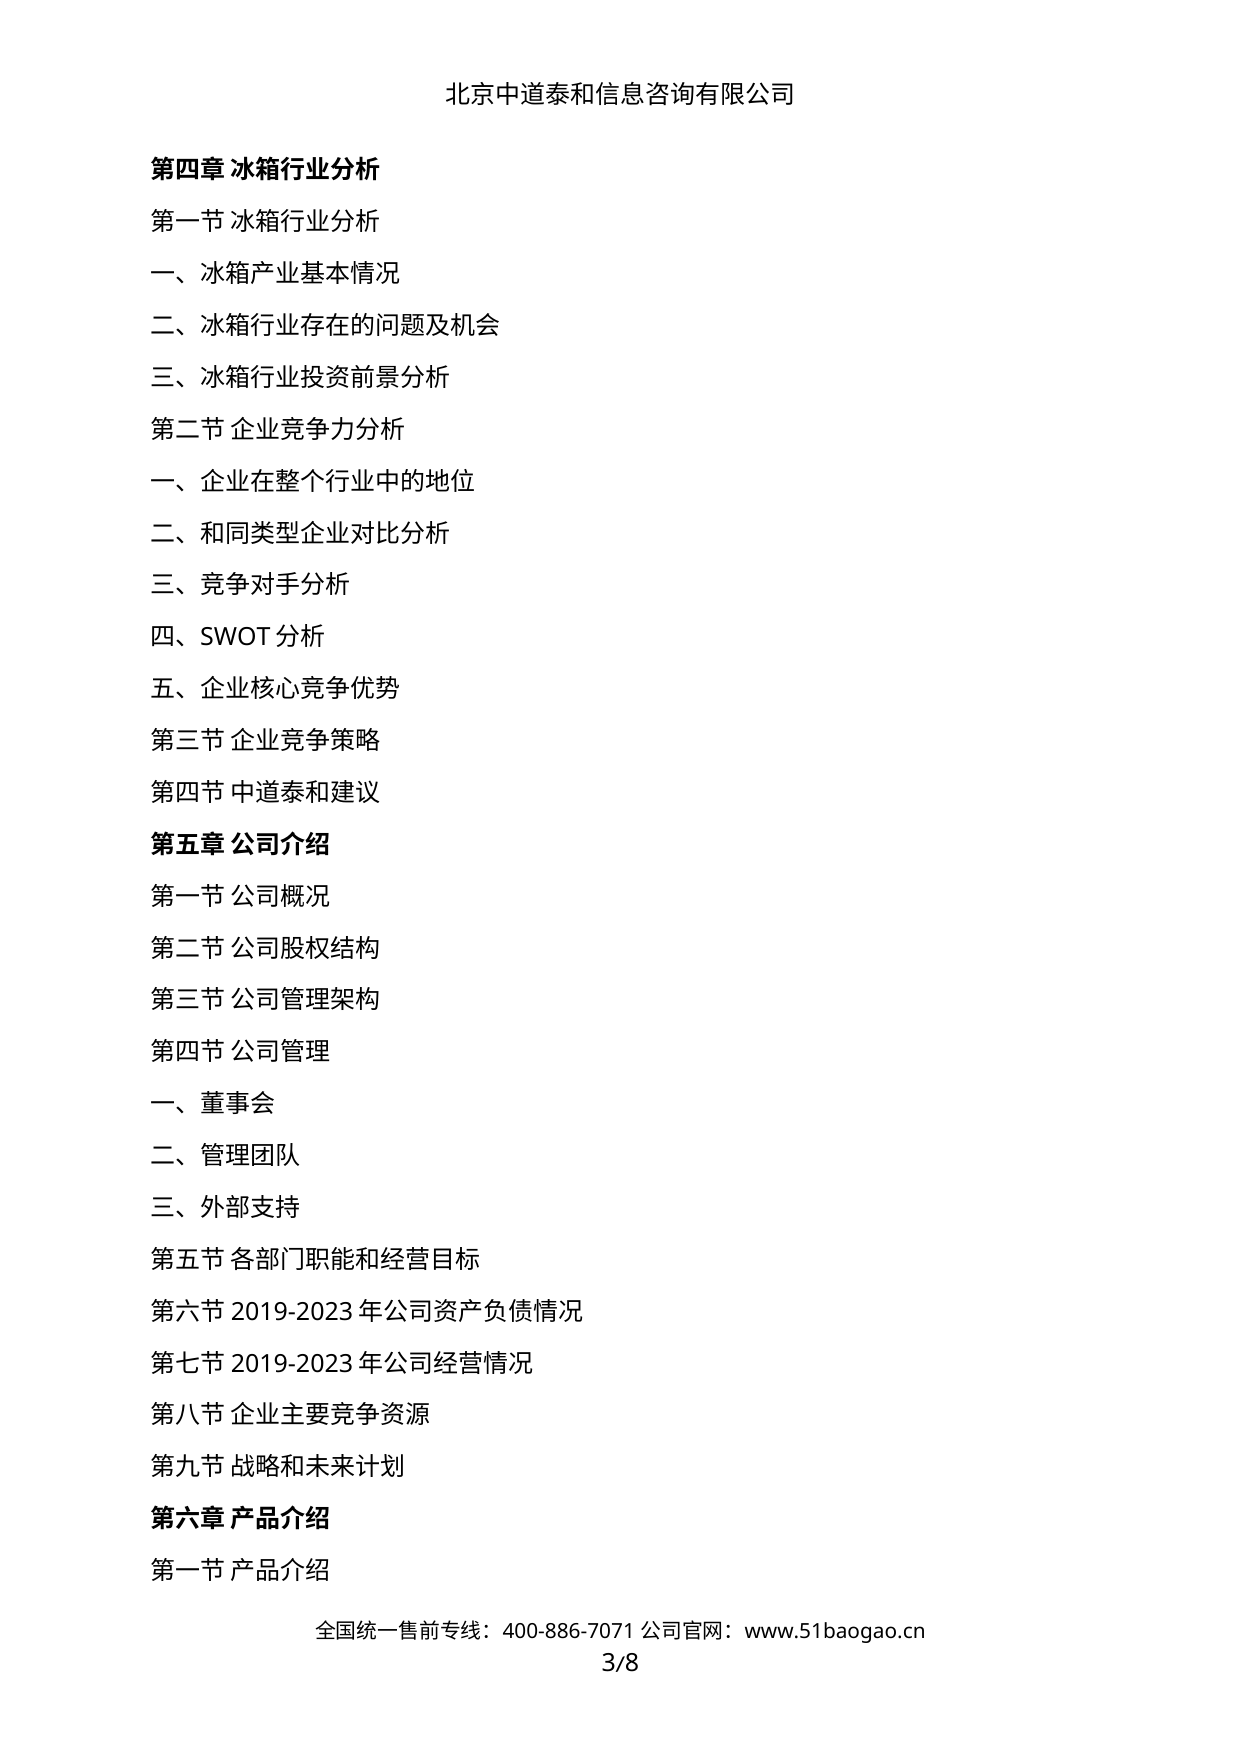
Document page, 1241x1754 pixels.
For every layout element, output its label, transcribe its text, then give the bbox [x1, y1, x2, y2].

text 二、冰箱行业存在的问题及机会 [150, 306, 1090, 342]
text 第一节 产品介绍 [150, 1551, 1090, 1587]
text 三、外部支持 [150, 1187, 1090, 1224]
text 第三节 企业竞争策略 [150, 721, 1090, 757]
text 四、SWOT分析 [150, 617, 1090, 653]
text 二、和同类型企业对比分析 [150, 513, 1090, 549]
text 第五节 各部门职能和经营目标 [150, 1239, 1090, 1276]
text 第七节 2019-2023年公司经营情况 [150, 1343, 1090, 1379]
text 第一节 公司概况 [150, 876, 1090, 912]
text 第五章 公司介绍 [150, 824, 1090, 861]
text 第二节 企业竞争力分析 [150, 409, 1090, 446]
text 第三节 公司管理架构 [150, 980, 1090, 1016]
text 五、企业核心竞争优势 [150, 669, 1090, 705]
text 第四节 公司管理 [150, 1032, 1090, 1068]
text 三、竞争对手分析 [150, 565, 1090, 601]
text 二、管理团队 [150, 1136, 1090, 1172]
text 第八节 企业主要竞争资源 [150, 1395, 1090, 1431]
text 三、冰箱行业投资前景分析 [150, 357, 1090, 394]
text 一、冰箱产业基本情况 [150, 254, 1090, 290]
text 第六章 产品介绍 [150, 1499, 1090, 1535]
text 第九节 战略和未来计划 [150, 1447, 1090, 1483]
text 第一节 冰箱行业分析 [150, 202, 1090, 238]
text 第四章 冰箱行业分析 [150, 150, 1090, 186]
text 第六节 2019-2023年公司资产负债情况 [150, 1291, 1090, 1327]
text 第二节 公司股权结构 [150, 928, 1090, 964]
text 一、企业在整个行业中的地位 [150, 461, 1090, 497]
text 第四节 中道泰和建议 [150, 772, 1090, 809]
text 一、董事会 [150, 1084, 1090, 1120]
